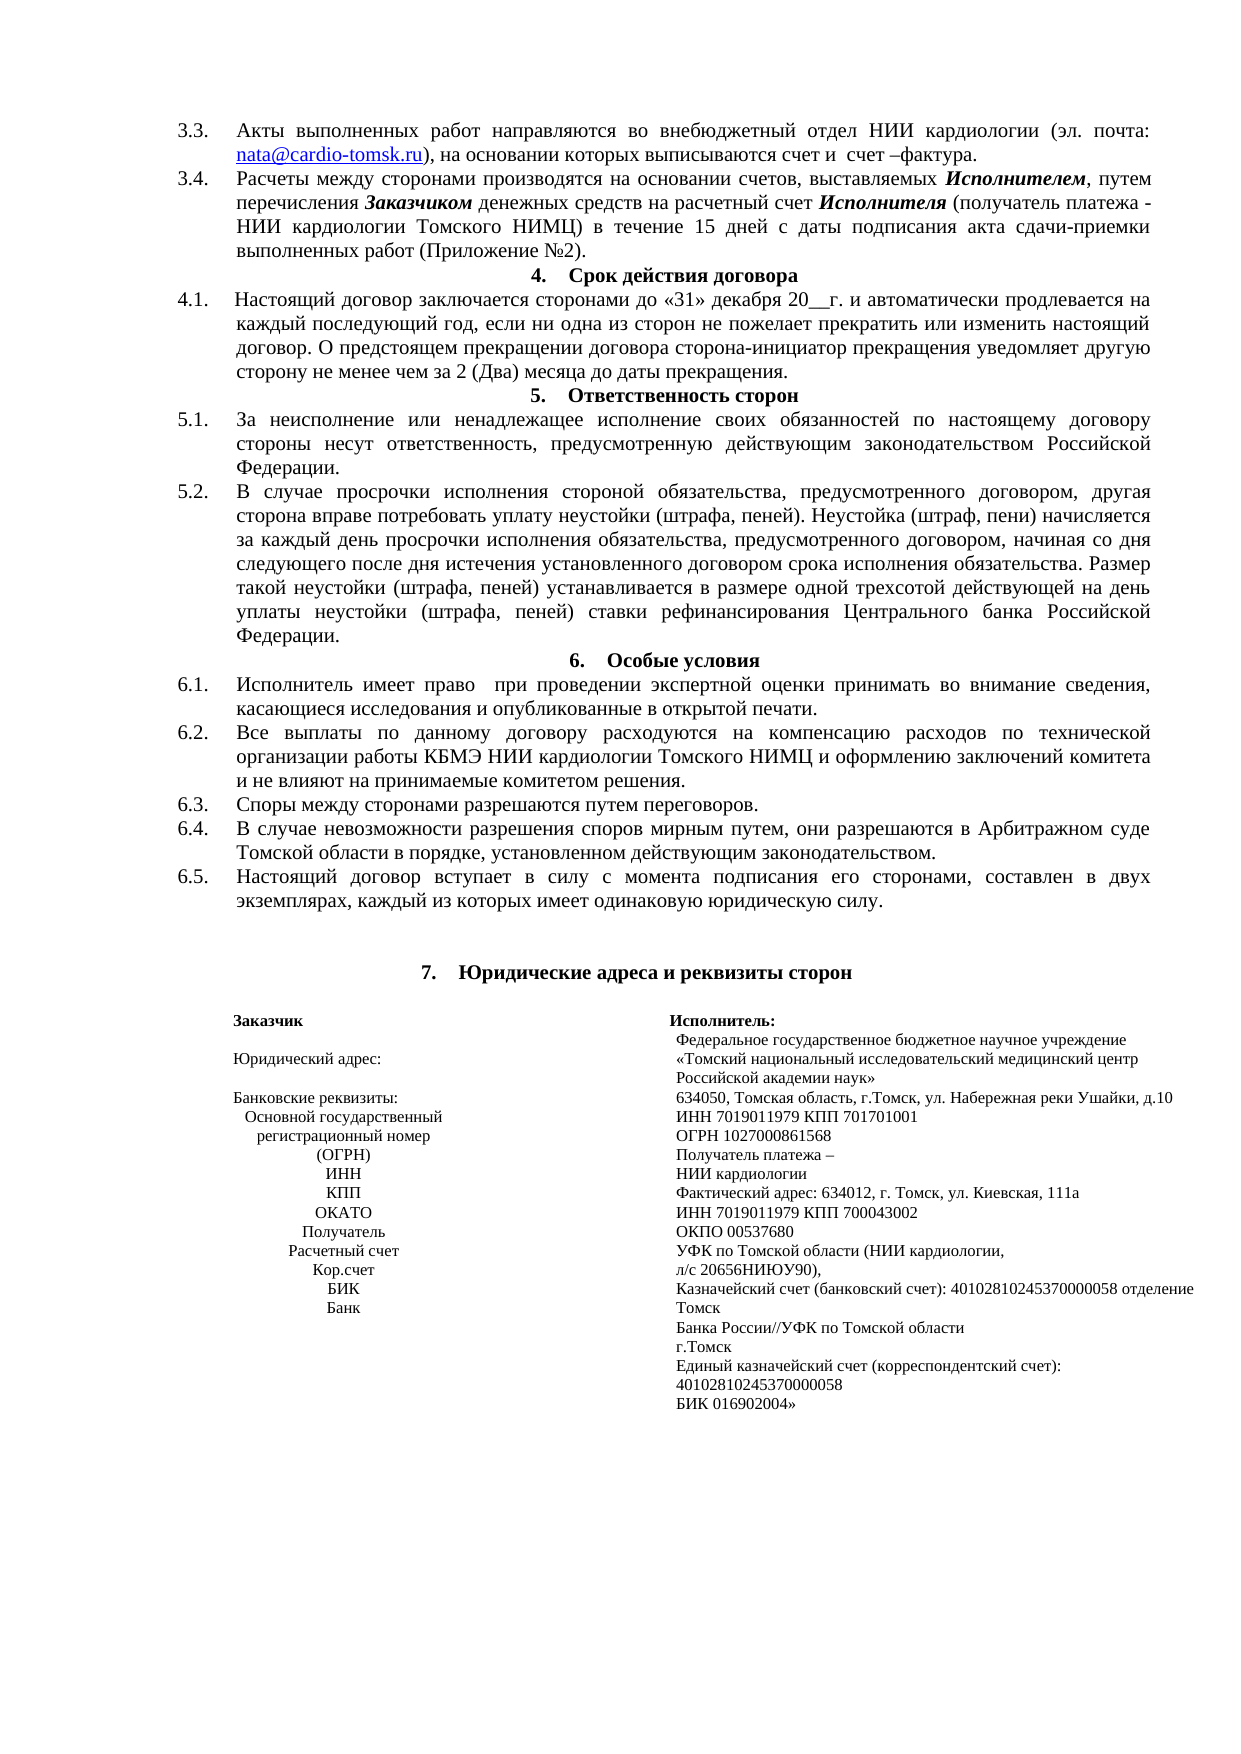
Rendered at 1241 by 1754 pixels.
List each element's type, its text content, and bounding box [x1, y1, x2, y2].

list Споры между сторонами разрешаются путем переговоров. [177, 792, 1152, 816]
list В случае просрочки исполнения стороной обязательства, предусмотренного договором, другая сторона вправе потребовать уплату неустойки (штрафа, пеней). Неустойка (штраф, пени) начисляется за каждый день просрочки исполнения обязательства, предусмотренного договором, начиная со дня следующего после дня истечения установленного договором срока исполнения обязательства. Размер такой неустойки (штрафа, пеней) устанавливается в размере одной трехсотой действующей на день уплаты неустойки (штрафа, пеней) ставки рефинансирования Центрального банка Российской Федерации. [177, 479, 1152, 647]
list Настоящий договор вступает в силу с момента подписания его сторонами, составлен в двух экземплярах, каждый из которых имеет одинаковую юридическую силу. [177, 864, 1152, 912]
list За неисполнение или ненадлежащее исполнение своих обязанностей по настоящему договору стороны несут ответственность, предусмотренную действующим законодательством Российской Федерации. [177, 407, 1152, 479]
list Ответственность сторон [177, 383, 1152, 407]
list Акты выполненных работ направляются во внебюджетный отдел НИИ кардиологии (эл. почта: nata@cardio-tomsk.ru), на основании которых выписываются счет и счет –фактура. [177, 118, 1152, 166]
table_header Заказчик Юридический адрес: Банковские реквизиты: [222, 1011, 650, 1432]
list Юридические адреса и реквизиты сторон [177, 960, 1096, 984]
list Исполнитель имеет право при проведении экспертной оценки принимать во внимание сведения, касающиеся исследования и опубликованные в открытой печати. [177, 672, 1152, 720]
list Особые условия [177, 647, 1152, 672]
list В случае невозможности разрешения споров мирным путем, они разрешаются в Арбитражном суде Томской области в порядке, установленном действующим законодательством. [177, 816, 1152, 864]
list Расчеты между сторонами производятся на основании счетов, выставляемых Исполнителем, путем перечисления Заказчиком денежных средств на расчетный счет Исполнителя (получатель платежа - НИИ кардиологии Томского НИМЦ) в течение 15 дней с даты подписания акта сдачи-приемки выполненных работ (Приложение №2). [177, 166, 1152, 262]
table_header Исполнитель: [650, 1011, 1156, 1432]
list Все выплаты по данному договору расходуются на компенсацию расходов по технической организации работы КБМЭ НИИ кардиологии Томского НИМЦ и оформлению заключений комитета и не влияют на принимаемые комитетом решения. [177, 720, 1152, 792]
list Срок действия договора [177, 262, 1152, 287]
text 4.1. Настоящий договор заключается сторонами до «31» декабря 20__г. и автоматически продлевается на каждый последующий год, если ни одна из сторон не пожелает прекратить или изменить настоящий договор. О предстоящем прекращении договора сторона-инициатор прекращения уведомляет другую сторону не менее чем за 2 (Два) месяца до даты прекращения. [177, 287, 1152, 383]
